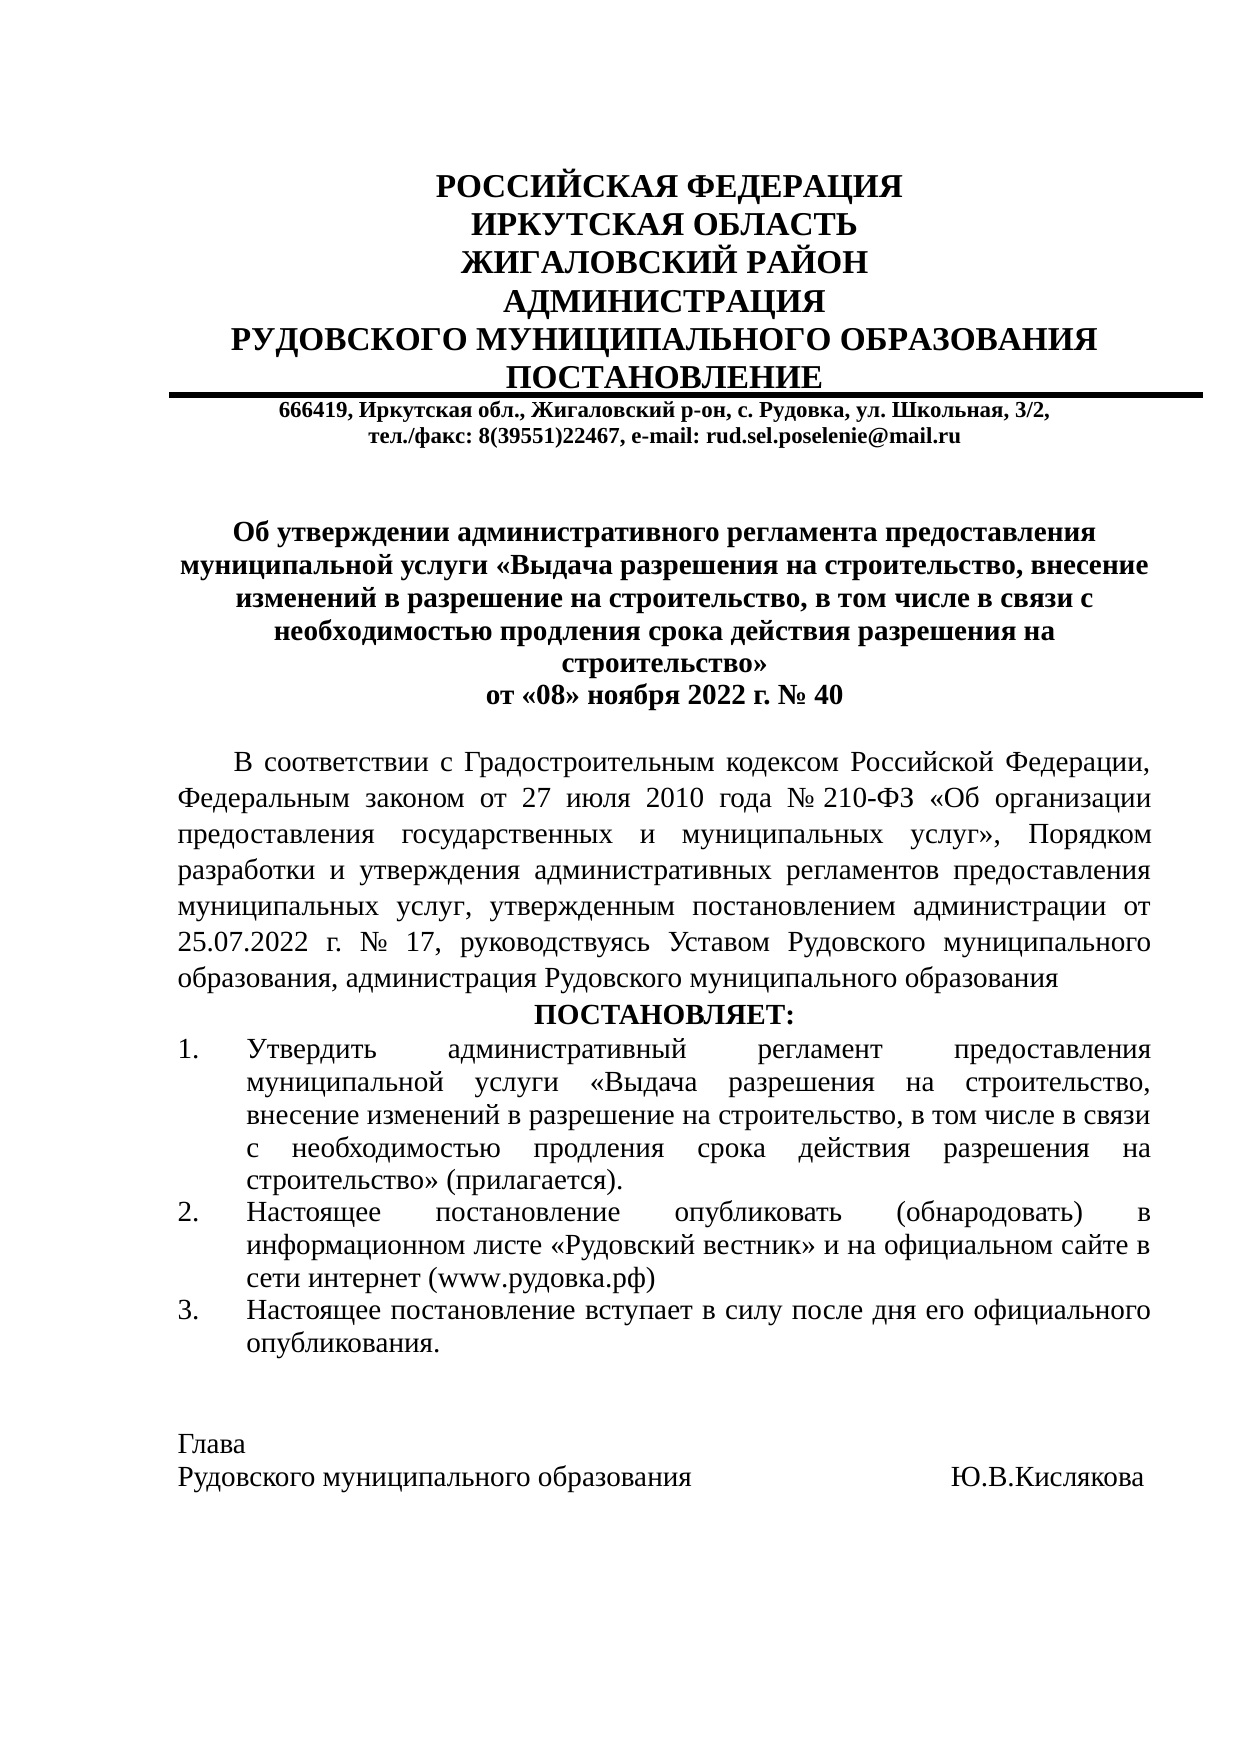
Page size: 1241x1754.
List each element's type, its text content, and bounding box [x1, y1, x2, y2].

list Настоящее постановление опубликовать (обнародовать) в информационном листе «Рудовский вестник» и на официальном сайте в сети интернет (www.рудовка.рф) [177, 1196, 1152, 1293]
text ПОСТАНОВЛЯЕТ: [177, 997, 1152, 1030]
text от «08» ноября 2022 г. № 40 [177, 679, 1152, 711]
text ИРКУТСКАЯ ОБЛАСТЬ [177, 204, 1152, 243]
text Глава [177, 1426, 1152, 1459]
text Об утверждении административного регламента предоставления муниципальной услуги «Выдача разрешения на строительство, внесение изменений в разрешение на строительство, в том числе в связи с необходимостью продления срока действия разрешения на строительство» [177, 516, 1152, 679]
list Утвердить административный регламент предоставления муниципальной услуги «Выдача разрешения на строительство, внесение изменений в разрешение на строительство, в том числе в связи с необходимостью продления срока действия разрешения на строительство» (прилагается). [177, 1033, 1152, 1196]
text ПОСТАНОВЛЕНИЕ [177, 358, 1152, 392]
text 666419, Иркутская обл., Жигаловский р-он, с. Рудовка, ул. Школьная, 3/2, [177, 398, 1152, 422]
text РУДОВСКОГО МУНИЦИПАЛЬНОГО ОБРАЗОВАНИЯ [177, 319, 1152, 358]
text ЖИГАЛОВСКИЙ РАЙОН [177, 243, 1152, 281]
list Настоящее постановление вступает в силу после дня его официального опубликования. [177, 1293, 1152, 1359]
text Рудовского муниципального образования Ю.В.Кислякова [177, 1459, 1152, 1493]
text В соответствии с Градостроительным кодексом Российской Федерации, Федеральным законом от 27 июля 2010 года № 210-ФЗ «Об организации предоставления государственных и муниципальных услуг», Порядком разработки и утверждения административных регламентов предоставления муниципальных услуг, утвержденным постановлением администрации от 25.07.2022 г. № 17, руководствуясь Уставом Рудовского муниципального образования, администрация Рудовского муниципального образования [177, 744, 1152, 994]
text тел./факс: 8(39551)22467, e-mail: rud.sel.poselenie@mail.ru [177, 422, 1152, 449]
text АДМИНИСТРАЦИЯ [177, 281, 1152, 319]
text РОССИЙСКАЯ ФЕДЕРАЦИЯ [177, 166, 1152, 204]
